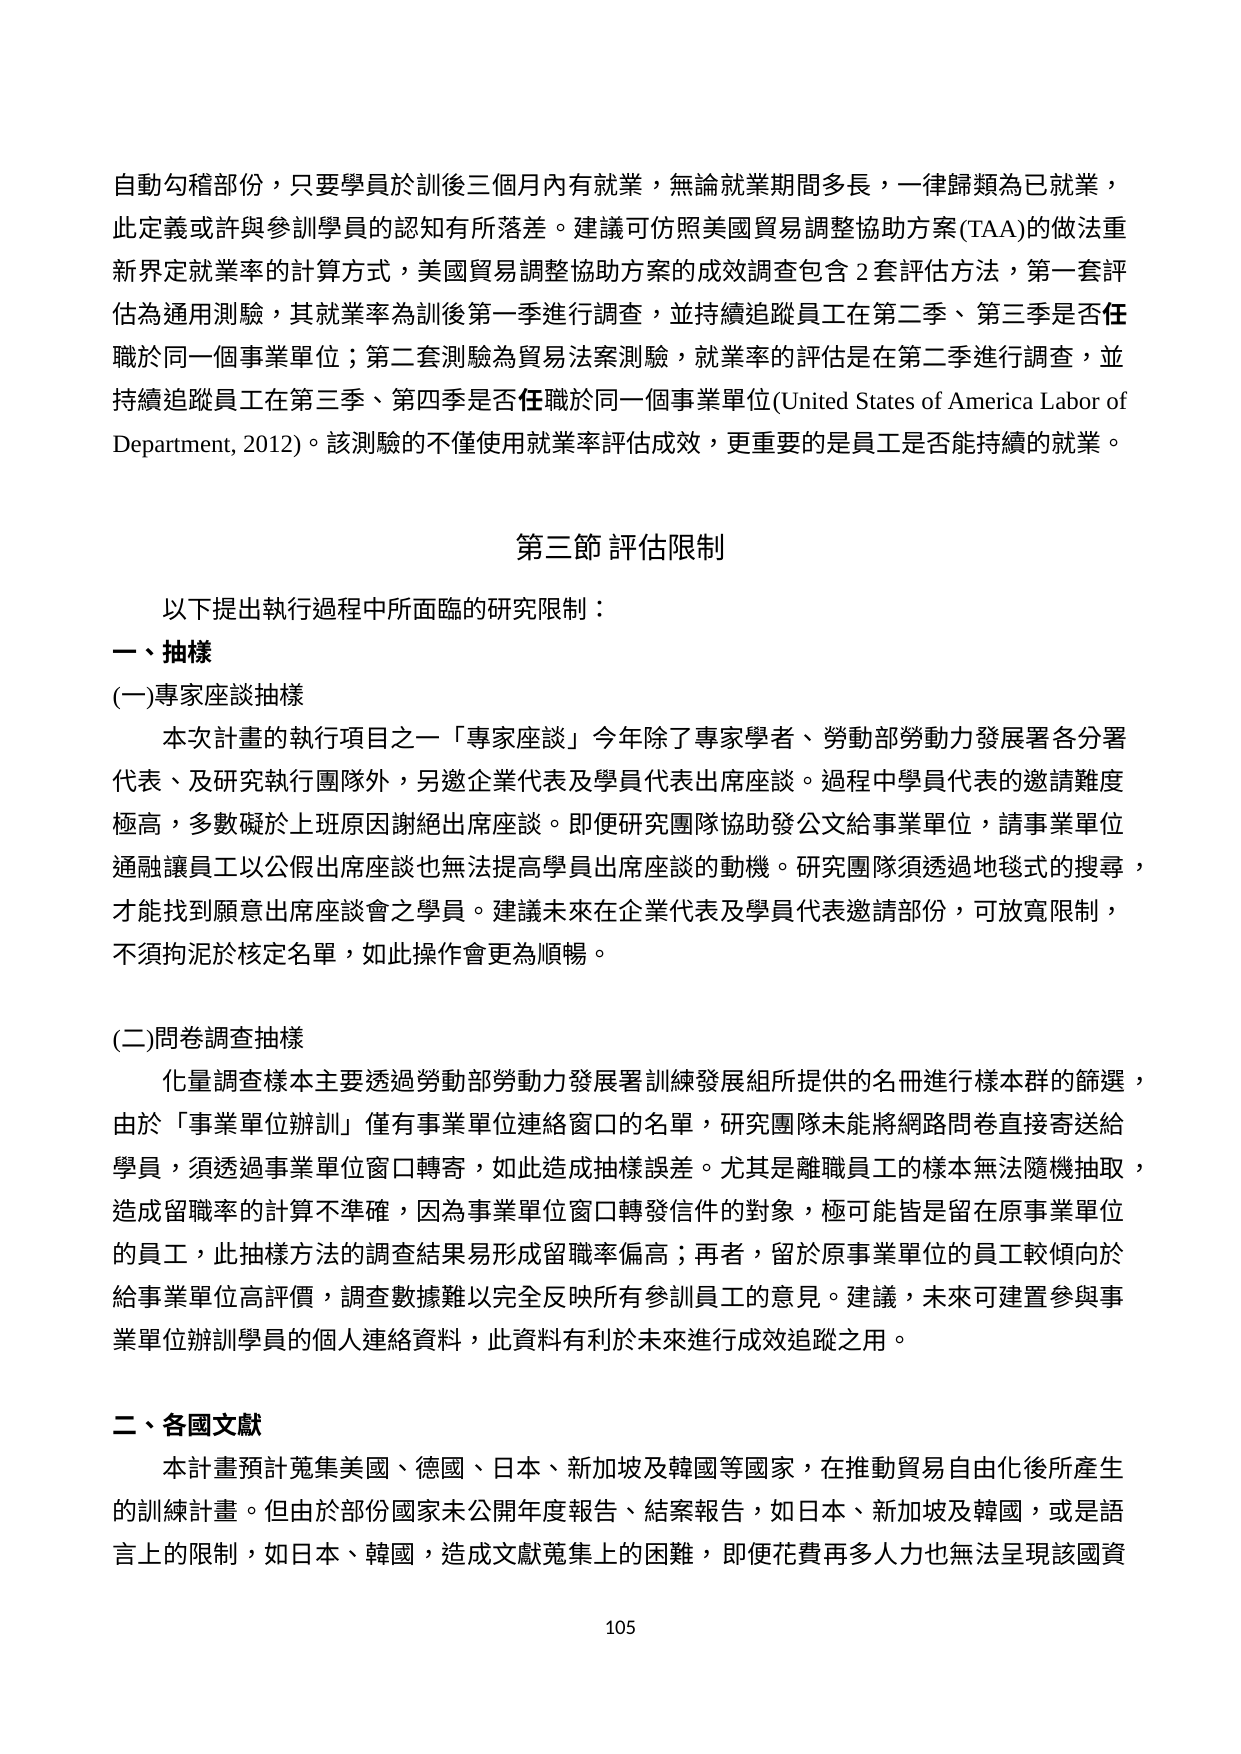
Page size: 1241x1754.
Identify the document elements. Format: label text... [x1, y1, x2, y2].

text 一、抽樣 [112, 632, 1128, 669]
text 以下提出執行過程中所面臨的研究限制： [112, 589, 1128, 627]
text (一)專家座談抽樣 [112, 675, 1128, 712]
text 二、各國文獻 [112, 1404, 1128, 1442]
text 第三節 評估限制 [112, 508, 1128, 583]
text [112, 1447, 1128, 1571]
text (二)問卷調查抽樣 [112, 1018, 1128, 1056]
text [112, 164, 1128, 461]
text 本次計畫的執行項目之一「專家座談」今年除了專家學者、勞動部勞動力發展署各分署代表、及研究執行團隊外，另邀企業代表及學員代表出席座談。過程中學員代表的邀請難度極高，多數礙於上班原因謝絕出席座談。即便研究團隊協助發公文給事業單位，請事業單位通融讓員工以公假出席座談也無法提高學員出席座談的動機。研究團隊須透過地毯式的搜尋，才能找到願意出席座談會之學員。建議未來在企業代表及學員代表邀請部份，可放寬限制，不須拘泥於核定名單，如此操作會更為順暢。 [112, 718, 1128, 971]
text 化量調查樣本主要透過勞動部勞動力發展署訓練發展組所提供的名冊進行樣本群的篩選，由於「事業單位辦訓」僅有事業單位連絡窗口的名單，研究團隊未能將網路問卷直接寄送給學員，須透過事業單位窗口轉寄，如此造成抽樣誤差。尤其是離職員工的樣本無法隨機抽取，造成留職率的計算不準確，因為事業單位窗口轉發信件的對象，極可能皆是留在原事業單位的員工，此抽樣方法的調查結果易形成留職率偏高；再者，留於原事業單位的員工較傾向於給事業單位高評價，調查數據難以完全反映所有參訓員工的意見。建議，未來可建置參與事業單位辦訓學員的個人連絡資料，此資料有利於未來進行成效追蹤之用。 [112, 1061, 1128, 1357]
